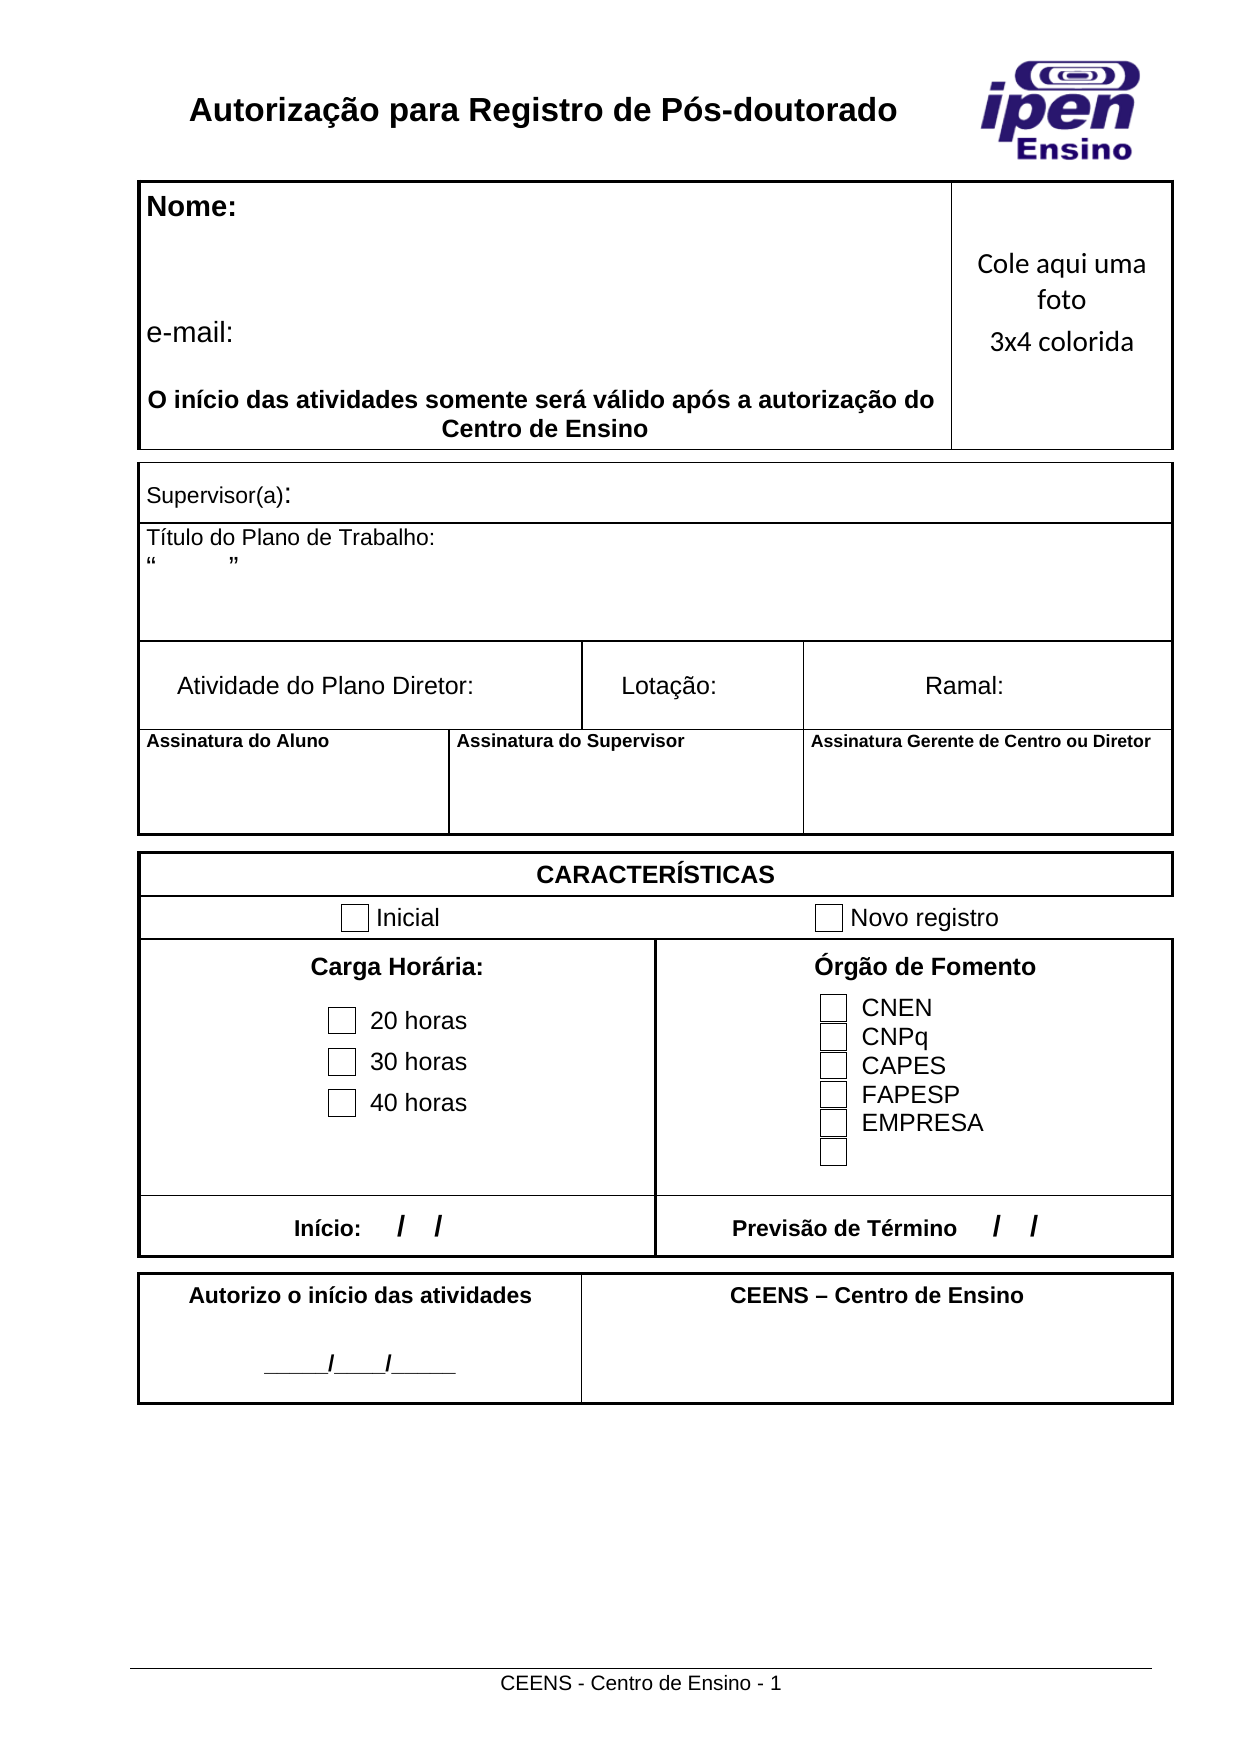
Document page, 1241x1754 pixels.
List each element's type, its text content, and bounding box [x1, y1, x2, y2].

table_cell Carga Horária: 20 horas 30 horas 40 horas [141, 940, 654, 1194]
table_cell Órgão de Fomento CNEN CNPq CAPES FAPESP EMPRESA [657, 940, 1171, 1194]
table_header CARACTERÍSTICAS [141, 854, 1171, 895]
table_header Supervisor(a): [140, 463, 1171, 522]
table_cell Assinatura do Aluno [140, 730, 448, 833]
table_cell Assinatura Gerente de Centro ou Diretor [804, 730, 1171, 833]
table_cell Ramal: [804, 642, 1171, 729]
table_cell Início: / / [141, 1196, 654, 1255]
table_header Autorizo o início das atividades _____/____/_____ [140, 1275, 581, 1402]
table_cell Novo registro [641, 897, 1172, 938]
table_cell Assinatura do Supervisor [450, 730, 803, 833]
picture [980, 59, 1141, 161]
table_cell Atividade do Plano Diretor: [140, 642, 581, 729]
table_cell Inicial [141, 897, 641, 938]
table_header Nome: e-mail: O início das atividades somente será válido após a autorização do Centro de Ensino [141, 183, 951, 449]
table_cell Título do Plano de Trabalho: “ ” [140, 524, 1171, 640]
table_cell Previsão de Término / / [657, 1196, 1171, 1255]
table_header CEENS – Centro de Ensino [582, 1275, 1171, 1402]
table_cell Lotação: [583, 642, 803, 729]
table_header Cole aqui uma foto 3x4 colorida [952, 183, 1171, 449]
